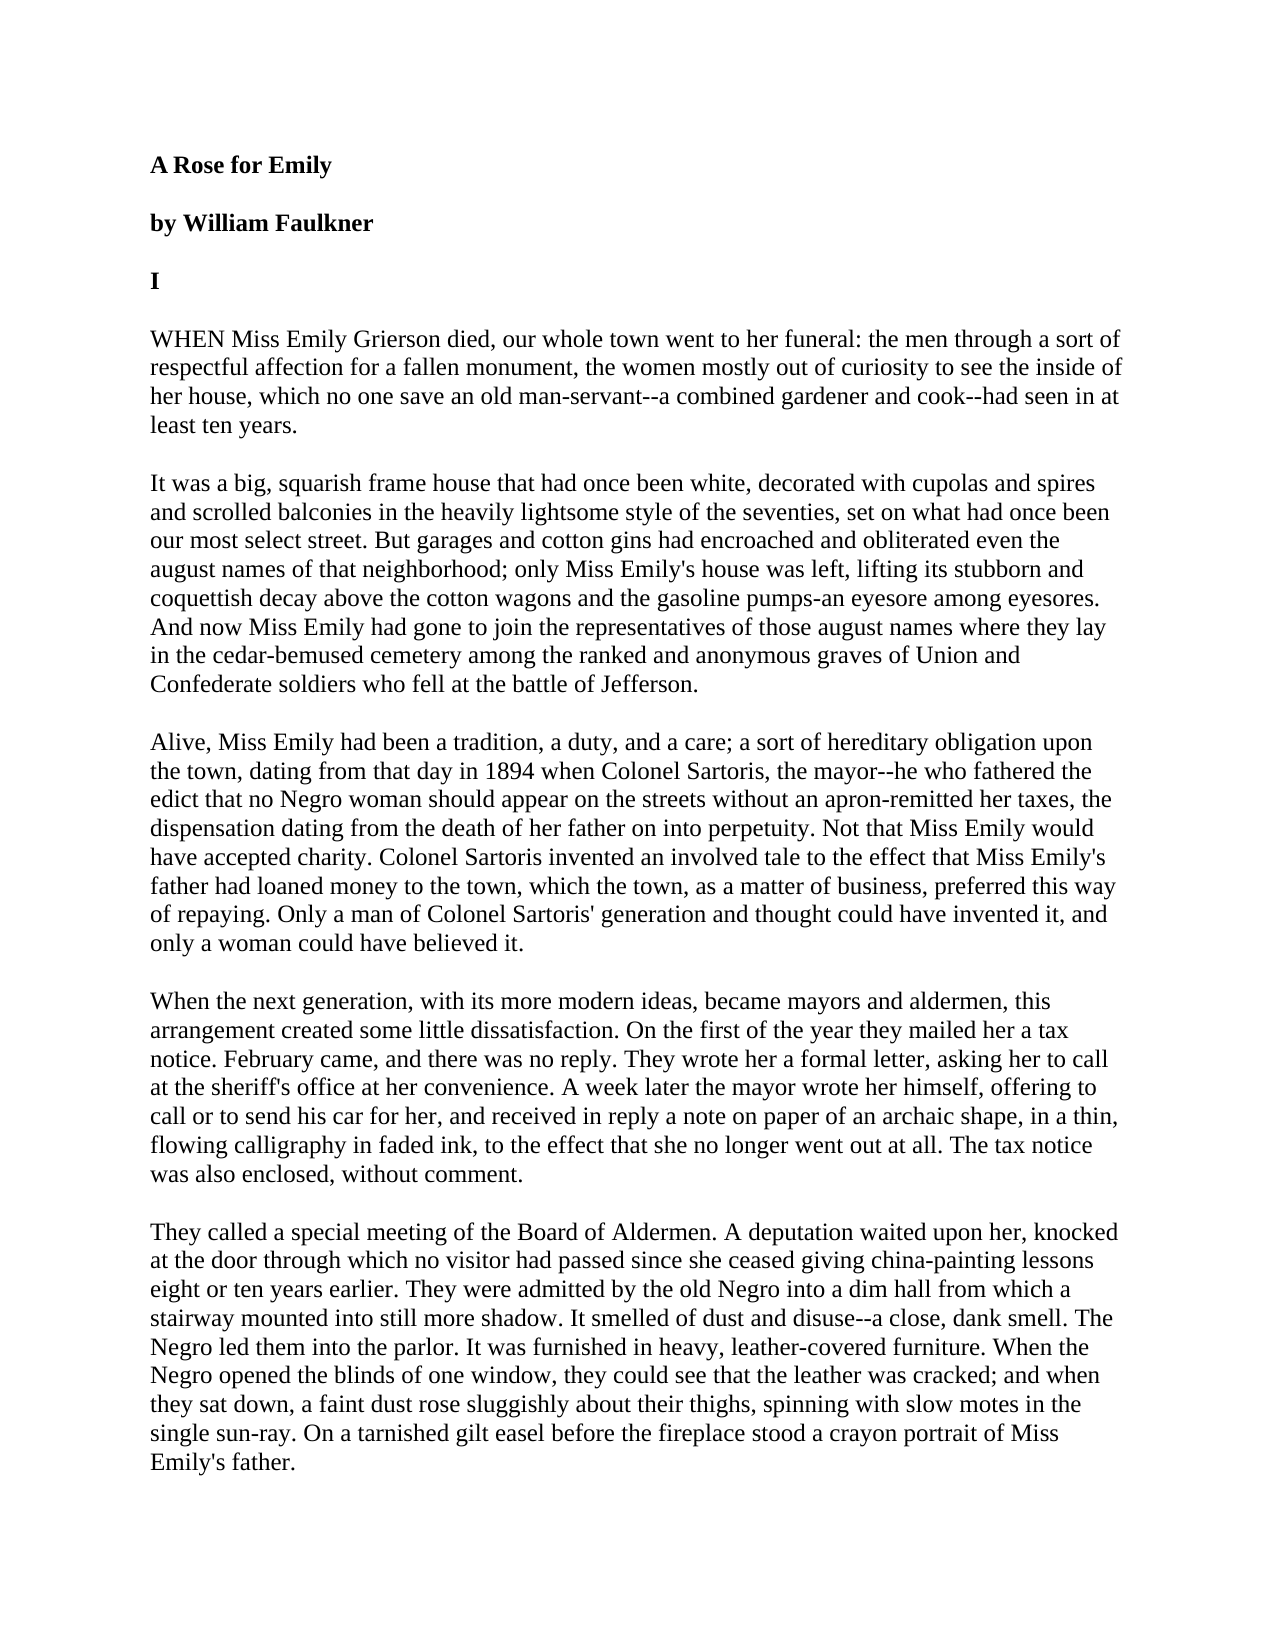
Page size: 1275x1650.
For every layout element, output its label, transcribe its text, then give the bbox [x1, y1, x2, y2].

text Alive, Miss Emily had been a tradition, a duty, and a care; a sort of hereditary obligation upon the town, dating from that day in 1894 when Colonel Sartoris, the mayor--he who fathered the edict that no Negro woman should appear on the streets without an apron-remitted her taxes, the dispensation dating from the death of her father on into perpetuity. Not that Miss Emily would have accepted charity. Colonel Sartoris invented an involved tale to the effect that Miss Emily's father had loaned money to the town, which the town, as a matter of business, preferred this way of repaying. Only a man of Colonel Sartoris' generation and thought could have invented it, and only a woman could have believed it. [150, 727, 1125, 957]
text They called a special meeting of the Board of Aldermen. A deputation waited upon her, knocked at the door through which no visitor had passed since she ceased giving china-painting lessons eight or ten years earlier. They were admitted by the old Negro into a dim hall from which a stairway mounted into still more shadow. It smelled of dust and disuse--a close, dank smell. The Negro led them into the parlor. It was furnished in heavy, leather-covered furniture. When the Negro opened the blinds of one window, they could see that the leather was cracked; and when they sat down, a faint dust rose sluggishly about their thighs, spinning with slow motes in the single sun-ray. On a tarnished gilt easel before the fireplace stood a crayon portrait of Miss Emily's father. [150, 1217, 1125, 1475]
text A Rose for Emily [150, 150, 1125, 179]
text It was a big, squarish frame house that had once been white, decorated with cupolas and spires and scrolled balconies in the heavily lightsome style of the seventies, set on what had once been our most select street. But garages and cotton gins had encroached and obliterated even the august names of that neighborhood; only Miss Emily's house was left, lifting its stubborn and coquettish decay above the cotton wagons and the gasoline pumps-an eyesore among eyesores. And now Miss Emily had gone to join the representatives of those august names where they lay in the cedar-bemused cemetery among the ranked and anonymous graves of Union and Confederate soldiers who fell at the battle of Jefferson. [150, 468, 1125, 698]
text I [150, 266, 1125, 294]
text When the next generation, with its more modern ideas, became mayors and aldermen, this arrangement created some little dissatisfaction. On the first of the year they mailed her a tax notice. February came, and there was no reply. They wrote her a formal letter, asking her to call at the sheriff's office at her convenience. A week later the mayor wrote her himself, offering to call or to send his car for her, and received in reply a note on paper of an archaic shape, in a thin, flowing calligraphy in faded ink, to the effect that she no longer went out at all. The tax notice was also enclosed, without comment. [150, 986, 1125, 1187]
text by William Faulkner [150, 208, 1125, 237]
text WHEN Miss Emily Grierson died, our whole town went to her funeral: the men through a sort of respectful affection for a fallen monument, the women mostly out of curiosity to see the inside of her house, which no one save an old man-servant--a combined gardener and cook--had seen in at least ten years. [150, 324, 1125, 439]
